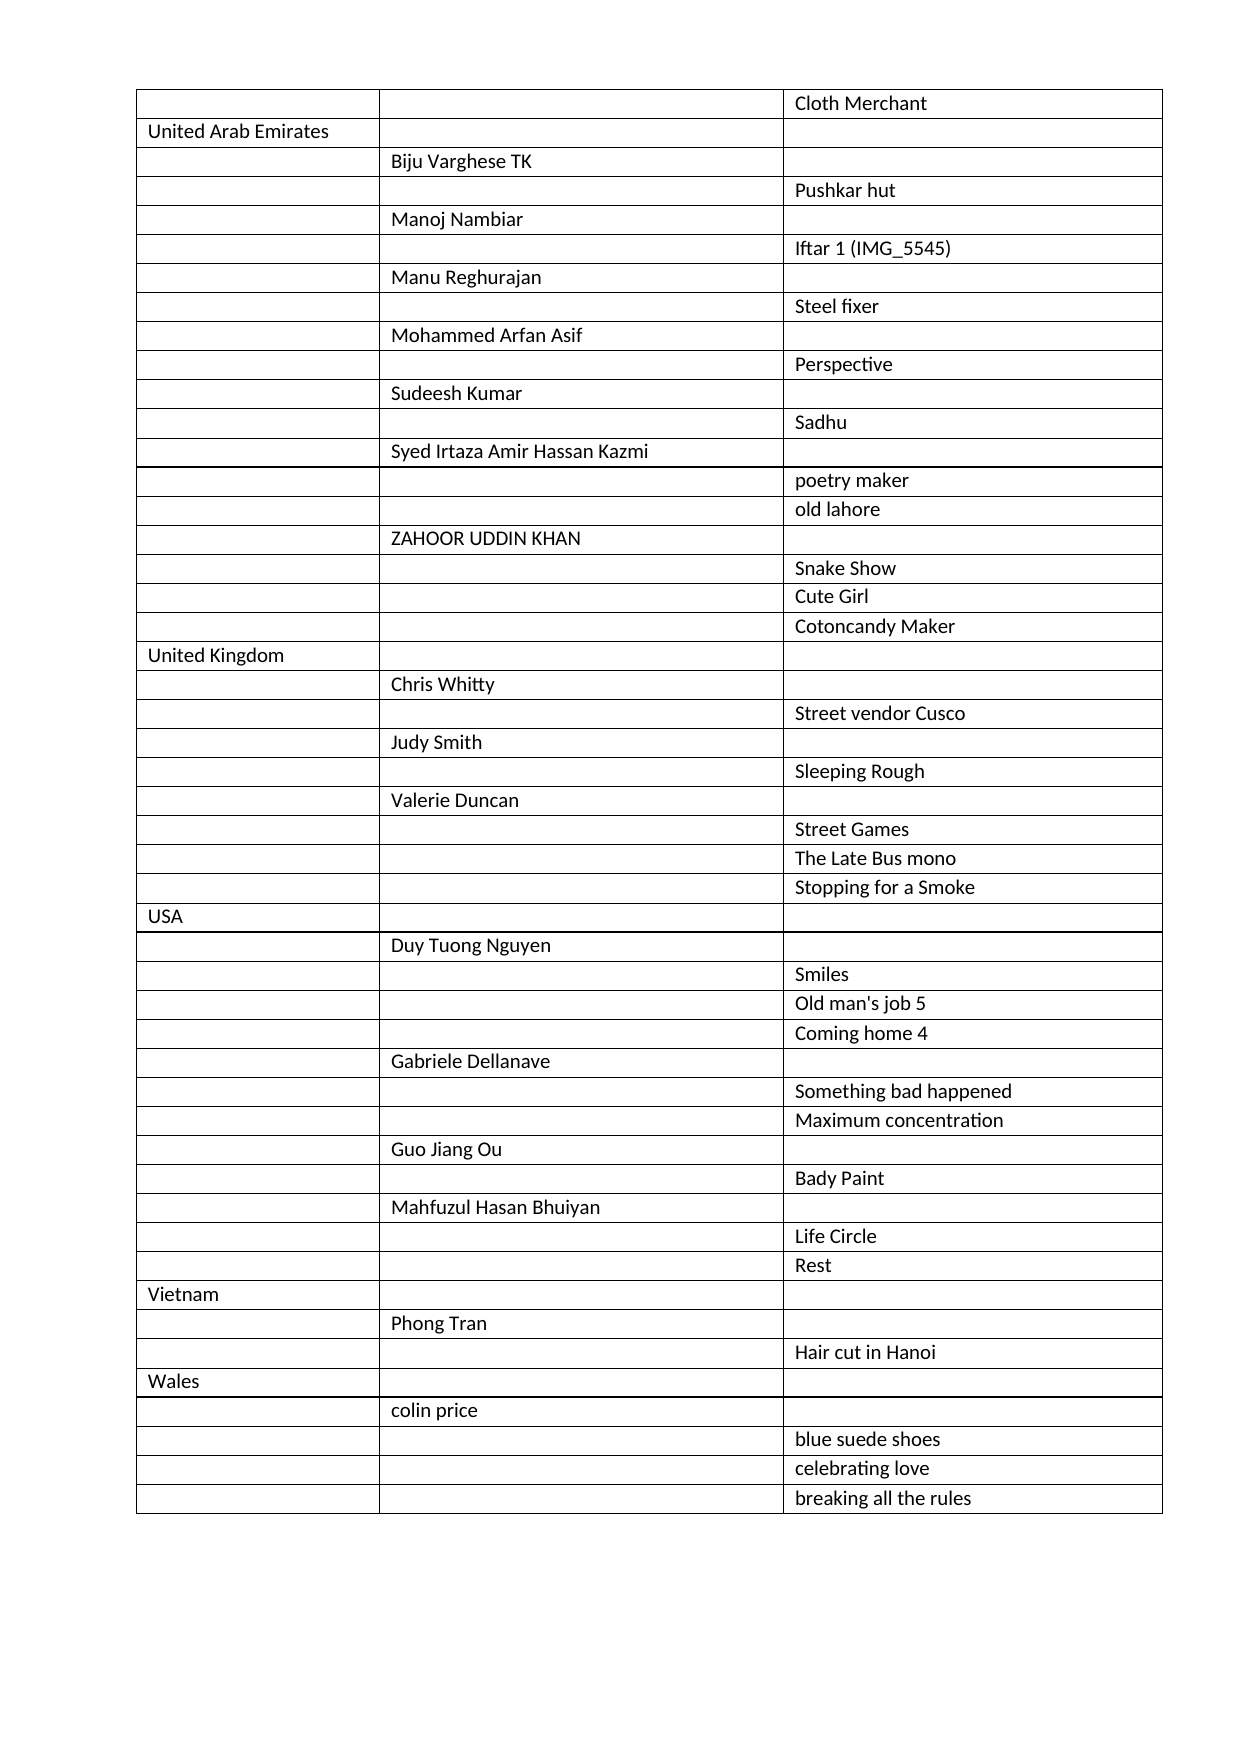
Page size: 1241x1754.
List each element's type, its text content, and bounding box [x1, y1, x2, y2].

table_cell [137, 351, 379, 379]
table_cell [137, 1107, 379, 1135]
table_cell Mahfuzul Hasan Bhuiyan [380, 1194, 783, 1222]
table_cell [784, 206, 1162, 234]
table_cell [137, 700, 379, 728]
table_cell [784, 904, 1162, 931]
table_cell Life Circle [784, 1223, 1162, 1251]
table_cell [137, 206, 379, 234]
table_cell [784, 264, 1162, 292]
table_cell [380, 90, 783, 118]
table_cell United Kingdom [137, 642, 379, 670]
table_cell Mohammed Arfan Asif [380, 322, 783, 350]
table_cell [380, 1020, 783, 1048]
table_cell [137, 758, 379, 786]
table_cell United Arab Emirates [137, 119, 379, 147]
table_cell [784, 1369, 1162, 1396]
table_cell [137, 264, 379, 292]
table_cell [137, 1165, 379, 1193]
table_cell [784, 642, 1162, 670]
table_cell Manu Reghurajan [380, 264, 783, 292]
table_cell [380, 1078, 783, 1106]
table_cell [137, 1310, 379, 1338]
table_cell [137, 933, 379, 961]
table_cell [137, 1398, 379, 1426]
table_cell Sleeping Rough [784, 758, 1162, 786]
table_cell Sadhu [784, 409, 1162, 437]
table_cell [380, 293, 783, 321]
table_cell [137, 1078, 379, 1106]
table_cell [137, 555, 379, 583]
table_cell Street Games [784, 816, 1162, 844]
table_cell [380, 904, 783, 931]
table_cell [784, 1136, 1162, 1164]
table_cell [380, 1165, 783, 1193]
table_cell [137, 90, 379, 118]
table_cell [137, 293, 379, 321]
table_cell [380, 177, 783, 205]
table_cell [137, 177, 379, 205]
table_cell [137, 962, 379, 989]
table_cell [137, 526, 379, 554]
table_cell [380, 497, 783, 524]
table_cell Rest [784, 1252, 1162, 1280]
table_cell [380, 235, 783, 263]
table_cell [137, 1485, 379, 1513]
table_cell [380, 700, 783, 728]
table_cell [784, 671, 1162, 699]
table_cell [137, 1339, 379, 1367]
table_cell The Late Bus mono [784, 845, 1162, 873]
table_cell Valerie Duncan [380, 787, 783, 815]
table_cell Hair cut in Hanoi [784, 1339, 1162, 1367]
table_cell [137, 729, 379, 757]
table_cell Vietnam [137, 1281, 379, 1309]
table_cell [380, 409, 783, 437]
table_cell [784, 729, 1162, 757]
table_cell [380, 1456, 783, 1484]
table_cell [137, 1194, 379, 1222]
table_cell Gabriele Dellanave [380, 1049, 783, 1077]
table_cell [137, 991, 379, 1019]
table_cell [137, 671, 379, 699]
table_cell [380, 1107, 783, 1135]
table_cell [137, 1427, 379, 1454]
table_cell [137, 1049, 379, 1077]
table_cell [784, 1281, 1162, 1309]
table_cell [784, 119, 1162, 147]
table_cell Duy Tuong Nguyen [380, 933, 783, 961]
table_cell [380, 555, 783, 583]
table_cell [380, 468, 783, 496]
table_cell colin price [380, 1398, 783, 1426]
table_cell [380, 991, 783, 1019]
table_cell Bady Paint [784, 1165, 1162, 1193]
table_cell [137, 497, 379, 524]
table_cell [784, 1398, 1162, 1426]
table_cell Sudeesh Kumar [380, 380, 783, 408]
table_cell [137, 816, 379, 844]
table_cell [380, 1252, 783, 1280]
table_cell Something bad happened [784, 1078, 1162, 1106]
table_cell [380, 962, 783, 989]
table_cell [137, 235, 379, 263]
table_cell [380, 1281, 783, 1309]
table_cell [784, 148, 1162, 176]
table_cell Cute Girl [784, 584, 1162, 612]
table_cell Phong Tran [380, 1310, 783, 1338]
table_cell [137, 787, 379, 815]
table_cell [380, 1485, 783, 1513]
table_cell [380, 119, 783, 147]
table_cell Judy Smith [380, 729, 783, 757]
table_cell [380, 1369, 783, 1396]
table_cell [137, 439, 379, 466]
table_cell Street vendor Cusco [784, 700, 1162, 728]
table_cell Guo Jiang Ou [380, 1136, 783, 1164]
table_cell Old man's job 5 [784, 991, 1162, 1019]
table_cell Smiles [784, 962, 1162, 989]
table_cell [137, 148, 379, 176]
table_cell [784, 1310, 1162, 1338]
table_cell Iftar 1 (IMG_5545) [784, 235, 1162, 263]
table_cell [380, 584, 783, 612]
table_cell [137, 1456, 379, 1484]
table_cell Syed Irtaza Amir Hassan Kazmi [380, 439, 783, 466]
table_cell [380, 351, 783, 379]
table_cell [137, 468, 379, 496]
table_cell Cloth Merchant [784, 90, 1162, 118]
table_cell ZAHOOR UDDIN KHAN [380, 526, 783, 554]
table_cell [380, 845, 783, 873]
table_cell [380, 1223, 783, 1251]
table_cell Coming home 4 [784, 1020, 1162, 1048]
table_cell [137, 845, 379, 873]
table_cell [137, 380, 379, 408]
table_cell [137, 322, 379, 350]
table_cell breaking all the rules [784, 1485, 1162, 1513]
table_cell [380, 642, 783, 670]
table_cell Pushkar hut [784, 177, 1162, 205]
table_cell Stopping for a Smoke [784, 874, 1162, 902]
table_cell [784, 380, 1162, 408]
table_cell [380, 613, 783, 641]
table_cell Chris Whitty [380, 671, 783, 699]
table_cell Snake Show [784, 555, 1162, 583]
table_cell [784, 1049, 1162, 1077]
table_cell Biju Varghese TK [380, 148, 783, 176]
table_cell Perspective [784, 351, 1162, 379]
table_cell [784, 526, 1162, 554]
table_cell [784, 439, 1162, 466]
table_cell USA [137, 904, 379, 931]
table_cell Maximum concentration [784, 1107, 1162, 1135]
table_cell [784, 322, 1162, 350]
table_cell Cotoncandy Maker [784, 613, 1162, 641]
table_cell Steel fixer [784, 293, 1162, 321]
table_cell [380, 1339, 783, 1367]
table_cell [137, 584, 379, 612]
table_cell [137, 1020, 379, 1048]
table_cell [380, 758, 783, 786]
table_cell [380, 816, 783, 844]
table_cell [137, 613, 379, 641]
table_cell [784, 1194, 1162, 1222]
table_cell [380, 874, 783, 902]
table_cell [137, 1252, 379, 1280]
table_cell Manoj Nambiar [380, 206, 783, 234]
table_cell [380, 1427, 783, 1454]
table_cell blue suede shoes [784, 1427, 1162, 1454]
table_cell [137, 1223, 379, 1251]
table_cell [784, 787, 1162, 815]
table_cell [784, 933, 1162, 961]
table_cell old lahore [784, 497, 1162, 524]
table_cell [137, 1136, 379, 1164]
table_cell celebrating love [784, 1456, 1162, 1484]
table_cell [137, 874, 379, 902]
table_cell Wales [137, 1369, 379, 1396]
table_cell [137, 409, 379, 437]
table_cell poetry maker [784, 468, 1162, 496]
